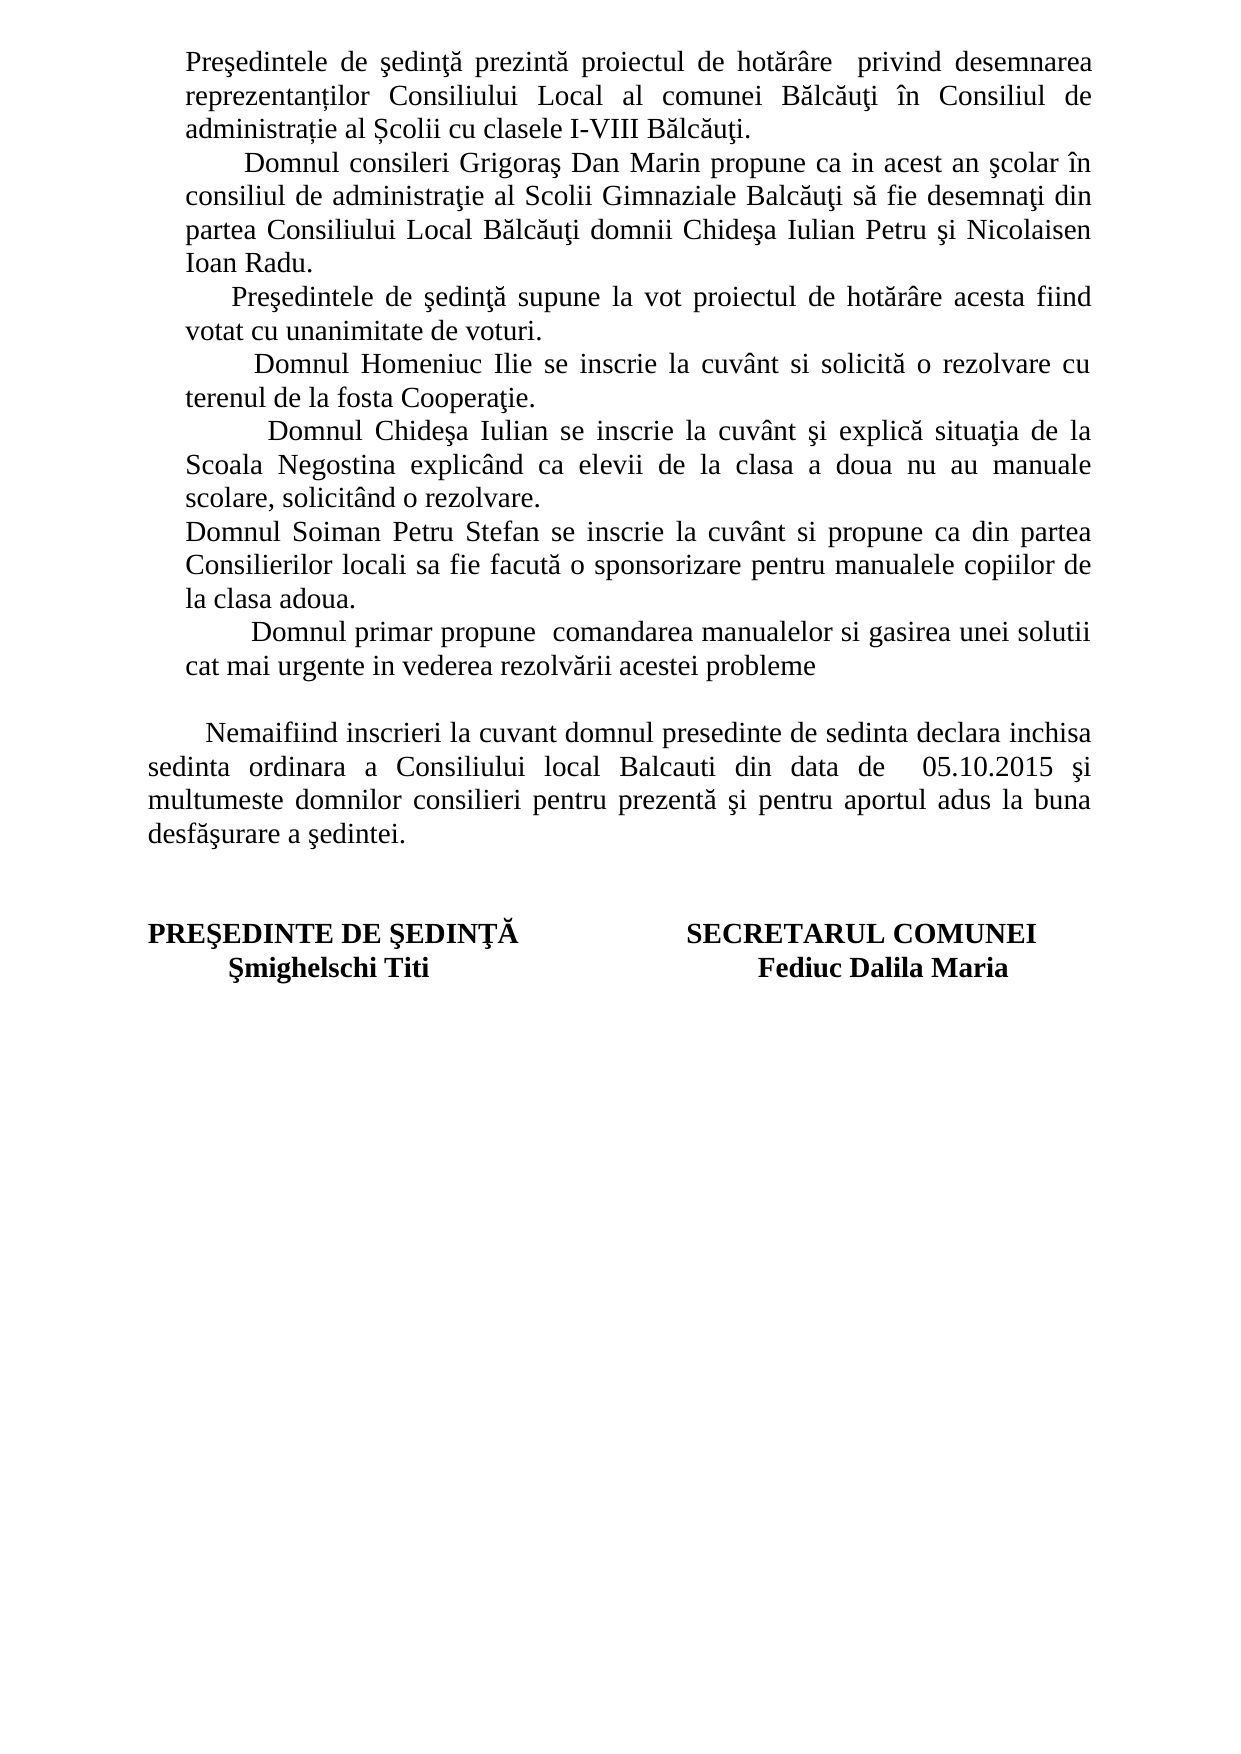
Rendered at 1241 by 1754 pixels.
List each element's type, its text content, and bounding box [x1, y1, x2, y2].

text Domnul primar propune comandarea manualelor si gasirea unei solutii cat mai urgente in vederea rezolvării acestei probleme [185, 614, 1093, 682]
text Şmighelschi Titi Fediuc Dalila Maria [148, 950, 1093, 983]
text Domnul Chideşa Iulian se inscrie la cuvânt şi explică situaţia de la Scoala Negostina explicând ca elevii de la clasa a doua nu au manuale scolare, solicitând o rezolvare. [185, 413, 1093, 514]
text Nemaifiind inscrieri la cuvant domnul presedinte de sedinta declara inchisa sedinta ordinara a Consiliului local Balcauti din data de 05.10.2015 şi multumeste domnilor consilieri pentru prezentă şi pentru aportul adus la buna desfăşurare a şedintei. [148, 715, 1093, 849]
text Preşedintele de şedinţă prezintă proiectul de hotărâre privind desemnarea reprezentanților Consiliului Local al comunei Bălcăuţi în Consiliul de administrație al Școlii cu clasele I-VIII Bălcăuţi. [185, 44, 1093, 145]
text Domnul Homeniuc Ilie se inscrie la cuvânt si solicită o rezolvare cu terenul de la fosta Cooperaţie. [185, 346, 1093, 413]
text Domnul Soiman Petru Stefan se inscrie la cuvânt si propune ca din partea Consilierilor locali sa fie facută o sponsorizare pentru manualele copiilor de la clasa adoua. [185, 514, 1093, 614]
text PREŞEDINTE DE ŞEDINŢĂ SECRETARUL COMUNEI [148, 916, 1093, 950]
text Preşedintele de şedinţă supune la vot proiectul de hotărâre acesta fiind votat cu unanimitate de voturi. [185, 279, 1093, 346]
text Domnul consileri Grigoraş Dan Marin propune ca in acest an şcolar în consiliul de administraţie al Scolii Gimnaziale Balcăuţi să fie desemnaţi din partea Consiliului Local Bălcăuţi domnii Chideşa Iulian Petru şi Nicolaisen Ioan Radu. [185, 145, 1093, 279]
